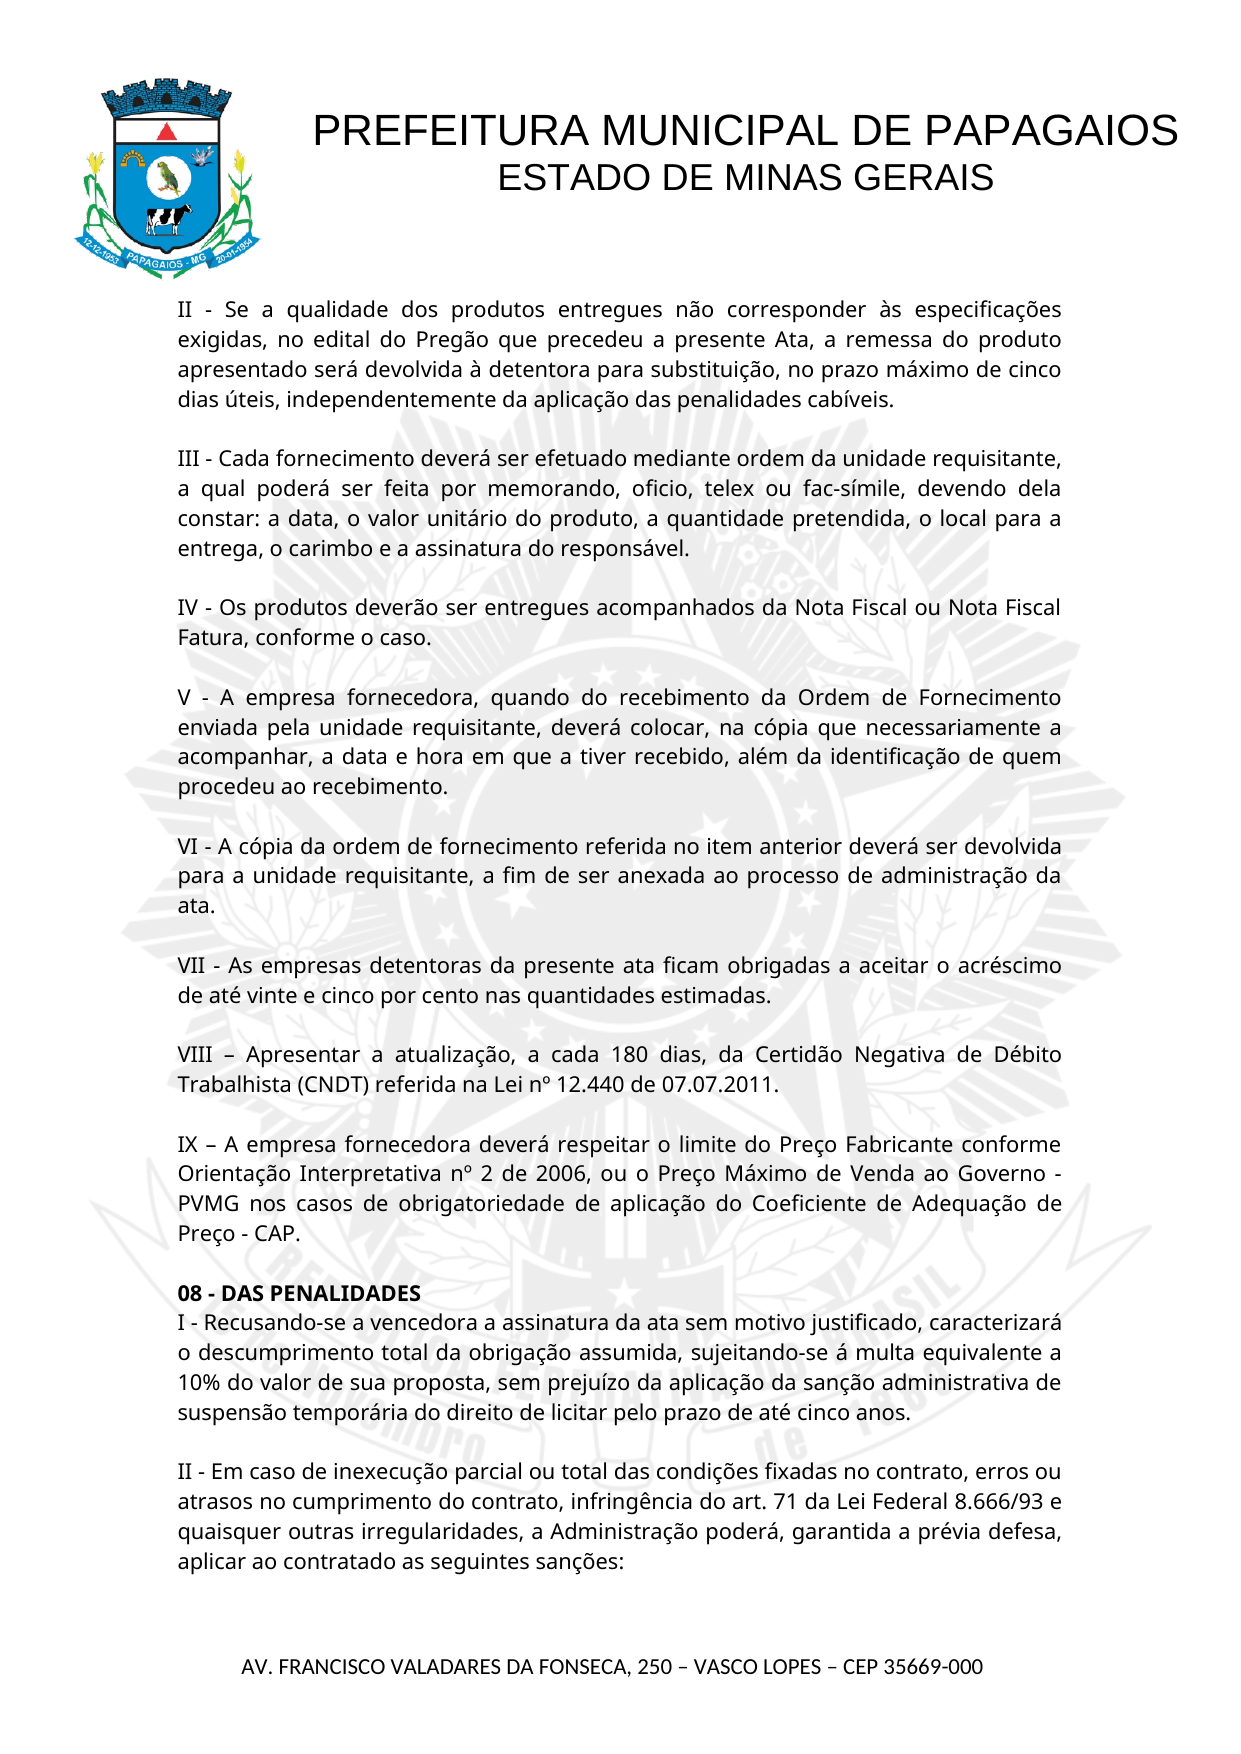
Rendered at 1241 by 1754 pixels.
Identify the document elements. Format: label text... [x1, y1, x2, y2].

text V - A empresa fornecedora, quando do recebimento da Ordem de Fornecimento enviada pela unidade requisitante, deverá colocar, na cópia que necessariamente a acompanhar, a data e hora em que a tiver recebido, além da identificação de quem procedeu ao recebimento. [177, 682, 1063, 801]
text VIII – Apresentar a atualização, a cada 180 dias, da Certidão Negativa de Débito Trabalhista (CNDT) referida na Lei nº 12.440 de 07.07.2011. [177, 1039, 1063, 1099]
text IV - Os produtos deverão ser entregues acompanhados da Nota Fiscal ou Nota Fiscal Fatura, conforme o caso. [177, 592, 1063, 652]
text 08 - DAS PENALIDADES [177, 1277, 1063, 1307]
picture [88, 361, 1153, 1510]
text II - Se a qualidade dos produtos entregues não corresponder às especificações exigidas, no edital do Pregão que precedeu a presente Ata, a remessa do produto apresentado será devolvida à detentora para substituição, no prazo máximo de cinco dias úteis, independentemente da aplicação das penalidades cabíveis. [177, 294, 1063, 413]
text I - Recusando-se a vencedora a assinatura da ata sem motivo justificado, caracterizará o descumprimento total da obrigação assumida, sujeitando-se á multa equivalente a 10% do valor de sua proposta, sem prejuízo da aplicação da sanção administrativa de suspensão temporária do direito de licitar pelo prazo de até cinco anos. [177, 1307, 1063, 1426]
text VII - As empresas detentoras da presente ata ficam obrigadas a aceitar o acréscimo de até vinte e cinco por cento nas quantidades estimadas. [177, 950, 1063, 1009]
text III - Cada fornecimento deverá ser efetuado mediante ordem da unidade requisitante, a qual poderá ser feita por memorando, oficio, telex ou fac-símile, devendo dela constar: a data, o valor unitário do produto, a quantidade pretendida, o local para a entrega, o carimbo e a assinatura do responsável. [177, 443, 1063, 562]
text II - Em caso de inexecução parcial ou total das condições fixadas no contrato, erros ou atrasos no cumprimento do contrato, infringência do art. 71 da Lei Federal 8.666/93 e quaisquer outras irregularidades, a Administração poderá, garantida a prévia defesa, aplicar ao contratado as seguintes sanções: [177, 1456, 1063, 1575]
text VI - A cópia da ordem de fornecimento referida no item anterior deverá ser devolvida para a unidade requisitante, a fim de ser anexada ao processo de administração da ata. [177, 831, 1063, 920]
text IX – A empresa fornecedora deverá respeitar o limite do Preço Fabricante conforme Orientação Interpretativa nº 2 de 2006, ou o Preço Máximo de Venda ao Governo - PVMG nos casos de obrigatoriedade de aplicação do Coeficiente de Adequação de Preço - CAP. [177, 1128, 1063, 1248]
picture [73, 73, 262, 281]
